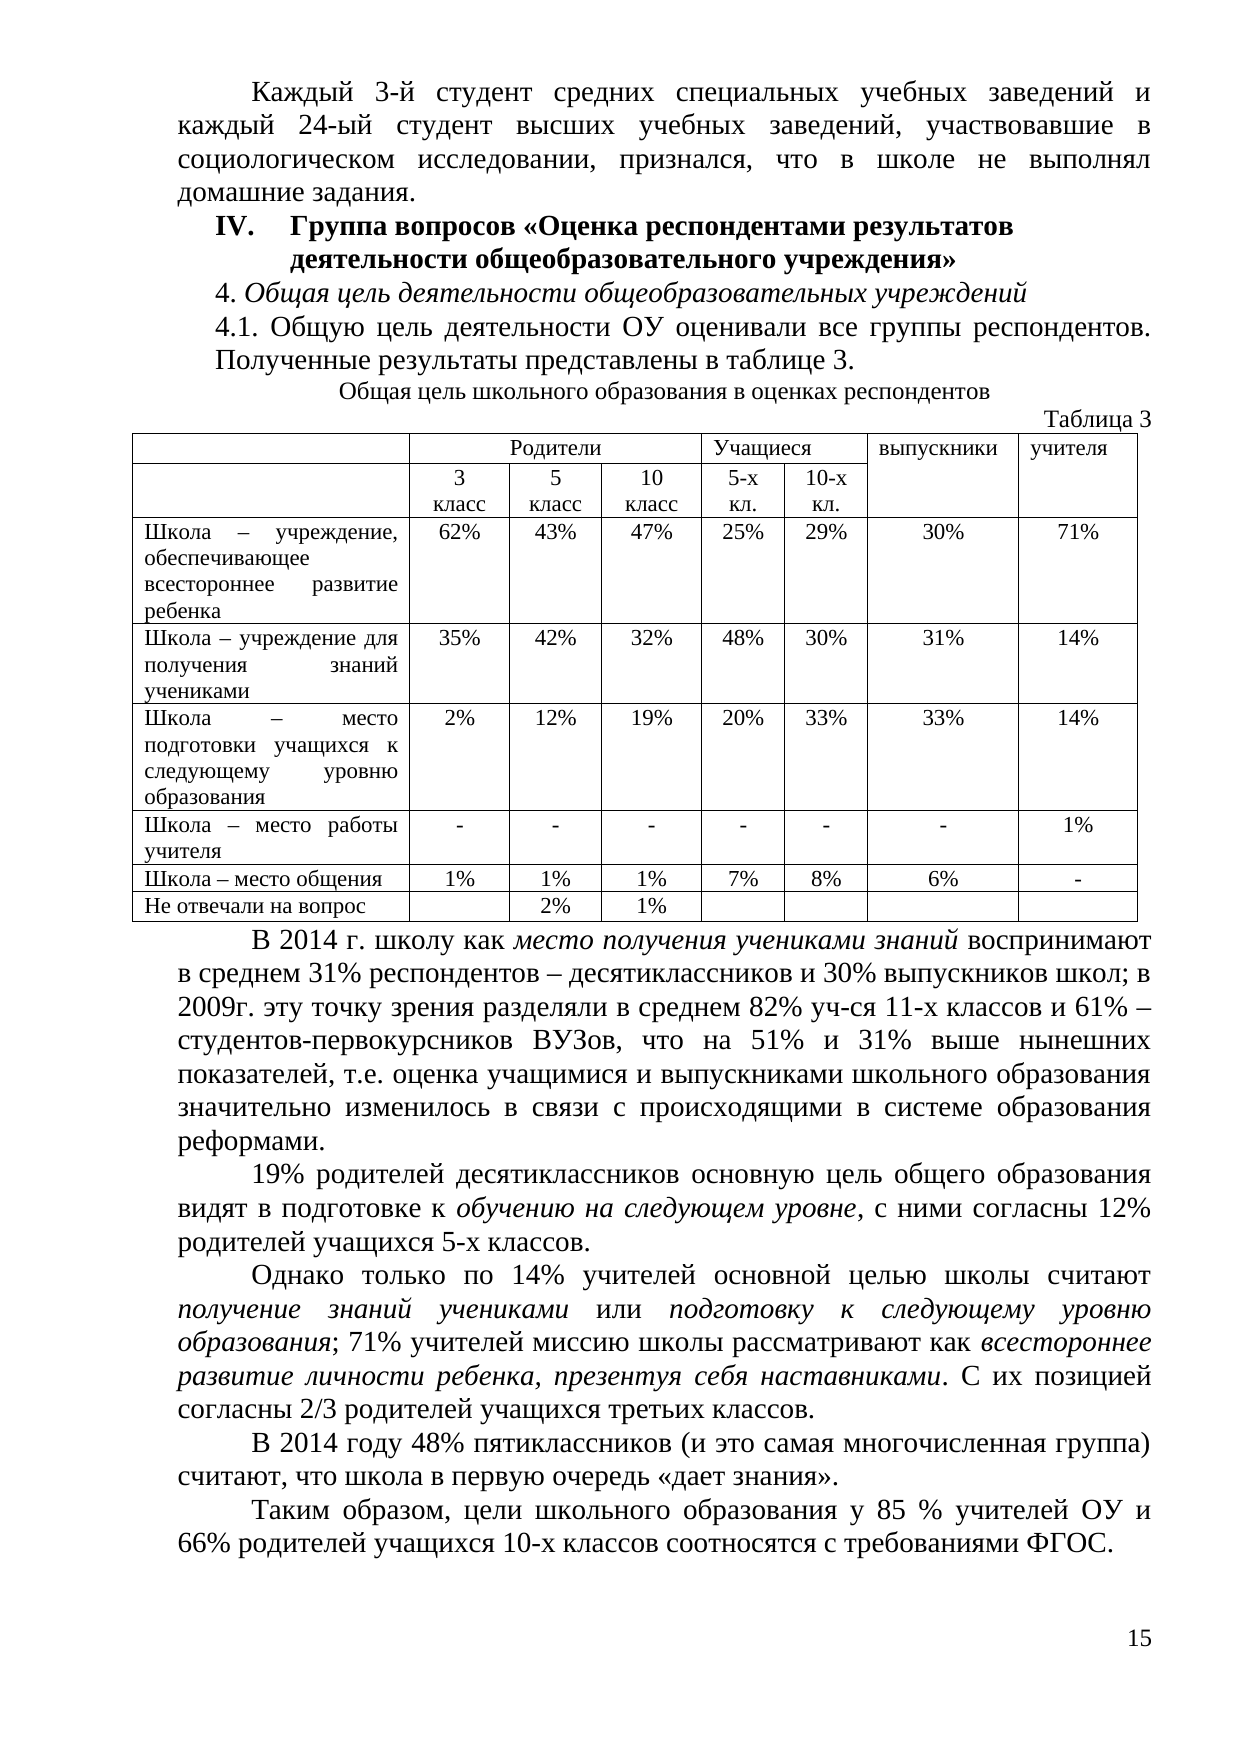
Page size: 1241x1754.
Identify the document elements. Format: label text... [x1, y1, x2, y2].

text Таблица 3 [177, 404, 1152, 433]
text В 2014 году 48% пятиклассников (и это самая многочисленная группа) считают, что школа в первую очередь «дает знания». [177, 1425, 1152, 1492]
table_cell Школа – место подготовки учащихся к следующему уровню образования [133, 704, 409, 810]
table_cell 7% [702, 865, 784, 891]
text Общая цель школьного образования в оценках респондентов [177, 376, 1152, 404]
table_cell [868, 892, 1018, 921]
table_cell 1% [510, 865, 601, 891]
table_cell 43% [510, 518, 601, 623]
table_cell [133, 464, 409, 517]
table_cell - [510, 811, 601, 863]
table_cell 42% [510, 624, 601, 703]
table_header Родители [410, 434, 701, 463]
table_cell Школа – учреждение для получения знаний учениками [133, 624, 409, 703]
text 4.1. Общую цель деятельности ОУ оценивали все группы респондентов. Полученные результаты представлены в таблице 3. [215, 309, 1152, 376]
table_cell Школа – учреждение, обеспечивающее всестороннее развитие ребенка [133, 518, 409, 623]
table_cell 19% [602, 704, 701, 810]
table_cell - [702, 811, 784, 863]
table_cell - [602, 811, 701, 863]
table_cell 14% [1019, 704, 1137, 810]
table_cell 3 класс [410, 464, 509, 517]
table_cell 1% [602, 865, 701, 891]
table_cell 47% [602, 518, 701, 623]
table_cell - [868, 811, 1018, 863]
table_cell 14% [1019, 624, 1137, 703]
table_cell 48% [702, 624, 784, 703]
table_cell 33% [785, 704, 867, 810]
text Однако только по 14% учителей основной целью школы считают получение знаний учениками или подготовку к следующему уровню образования; 71% учителей миссию школы рассматривают как всестороннее развитие личности ребенка, презентуя себя наставниками. С их позицией согласны 2/3 родителей учащихся третьих классов. [177, 1257, 1152, 1425]
table_cell 5-х кл. [702, 464, 784, 517]
table_cell 29% [785, 518, 867, 623]
table_cell 8% [785, 865, 867, 891]
table_cell 5 класс [510, 464, 601, 517]
table_cell - [1019, 865, 1137, 891]
table_header [133, 434, 409, 463]
text В 2014 г. школу как место получения учениками знаний воспринимают в среднем 31% респондентов – десятиклассников и 30% выпускников школ; в 2009г. эту точку зрения разделяли в среднем 82% уч-ся 11-х классов и 61% – студентов-первокурсников ВУЗов, что на 51% и 31% выше нынешних показателей, т.е. оценка учащимися и выпускниками школьного образования значительно изменилось в связи с происходящими в системе образования реформами. [177, 922, 1152, 1157]
table_cell 10 класс [602, 464, 701, 517]
table_cell 20% [702, 704, 784, 810]
table_cell 2% [410, 704, 509, 810]
table_cell 1% [1019, 811, 1137, 863]
table_cell 1% [410, 865, 509, 891]
table_cell 35% [410, 624, 509, 703]
table_cell 62% [410, 518, 509, 623]
table_cell 30% [868, 518, 1018, 623]
table_header выпускники [868, 434, 1018, 517]
text 4. Общая цель деятельности общеобразовательных учреждений [215, 275, 1152, 309]
list Группа вопросов «Оценка респондентами результатов деятельности общеобразовательного учреждения» [215, 208, 1152, 275]
text Таким образом, цели школьного образования у 85 % учителей ОУ и 66% родителей учащихся 10-х классов соотносятся с требованиями ФГОС. [177, 1492, 1152, 1559]
table_cell 10-х кл. [785, 464, 867, 517]
table_cell 25% [702, 518, 784, 623]
table_cell 12% [510, 704, 601, 810]
table_cell 33% [868, 704, 1018, 810]
table_cell Школа – место общения [133, 865, 409, 891]
table_cell 2% [510, 892, 601, 921]
table_cell 32% [602, 624, 701, 703]
table_cell 30% [785, 624, 867, 703]
table_cell [702, 892, 784, 921]
table_cell 31% [868, 624, 1018, 703]
table_cell [1019, 892, 1137, 921]
table_cell Не отвечали на вопрос [133, 892, 409, 921]
table_header учителя [1019, 434, 1137, 517]
table_header Учащиеся [702, 434, 867, 463]
table_cell 6% [868, 865, 1018, 891]
table_cell - [410, 811, 509, 863]
text 19% родителей десятиклассников основную цель общего образования видят в подготовке к обучению на следующем уровне, с ними согласны 12% родителей учащихся 5-х классов. [177, 1157, 1152, 1257]
table_cell Школа – место работы учителя [133, 811, 409, 863]
text Каждый 3-й студент средних специальных учебных заведений и каждый 24-ый студент высших учебных заведений, участвовавшие в социологическом исследовании, признался, что в школе не выполнял домашние задания. [177, 74, 1152, 208]
table_cell [785, 892, 867, 921]
table_cell 1% [602, 892, 701, 921]
table_cell - [785, 811, 867, 863]
table_cell 71% [1019, 518, 1137, 623]
table_cell [410, 892, 509, 921]
